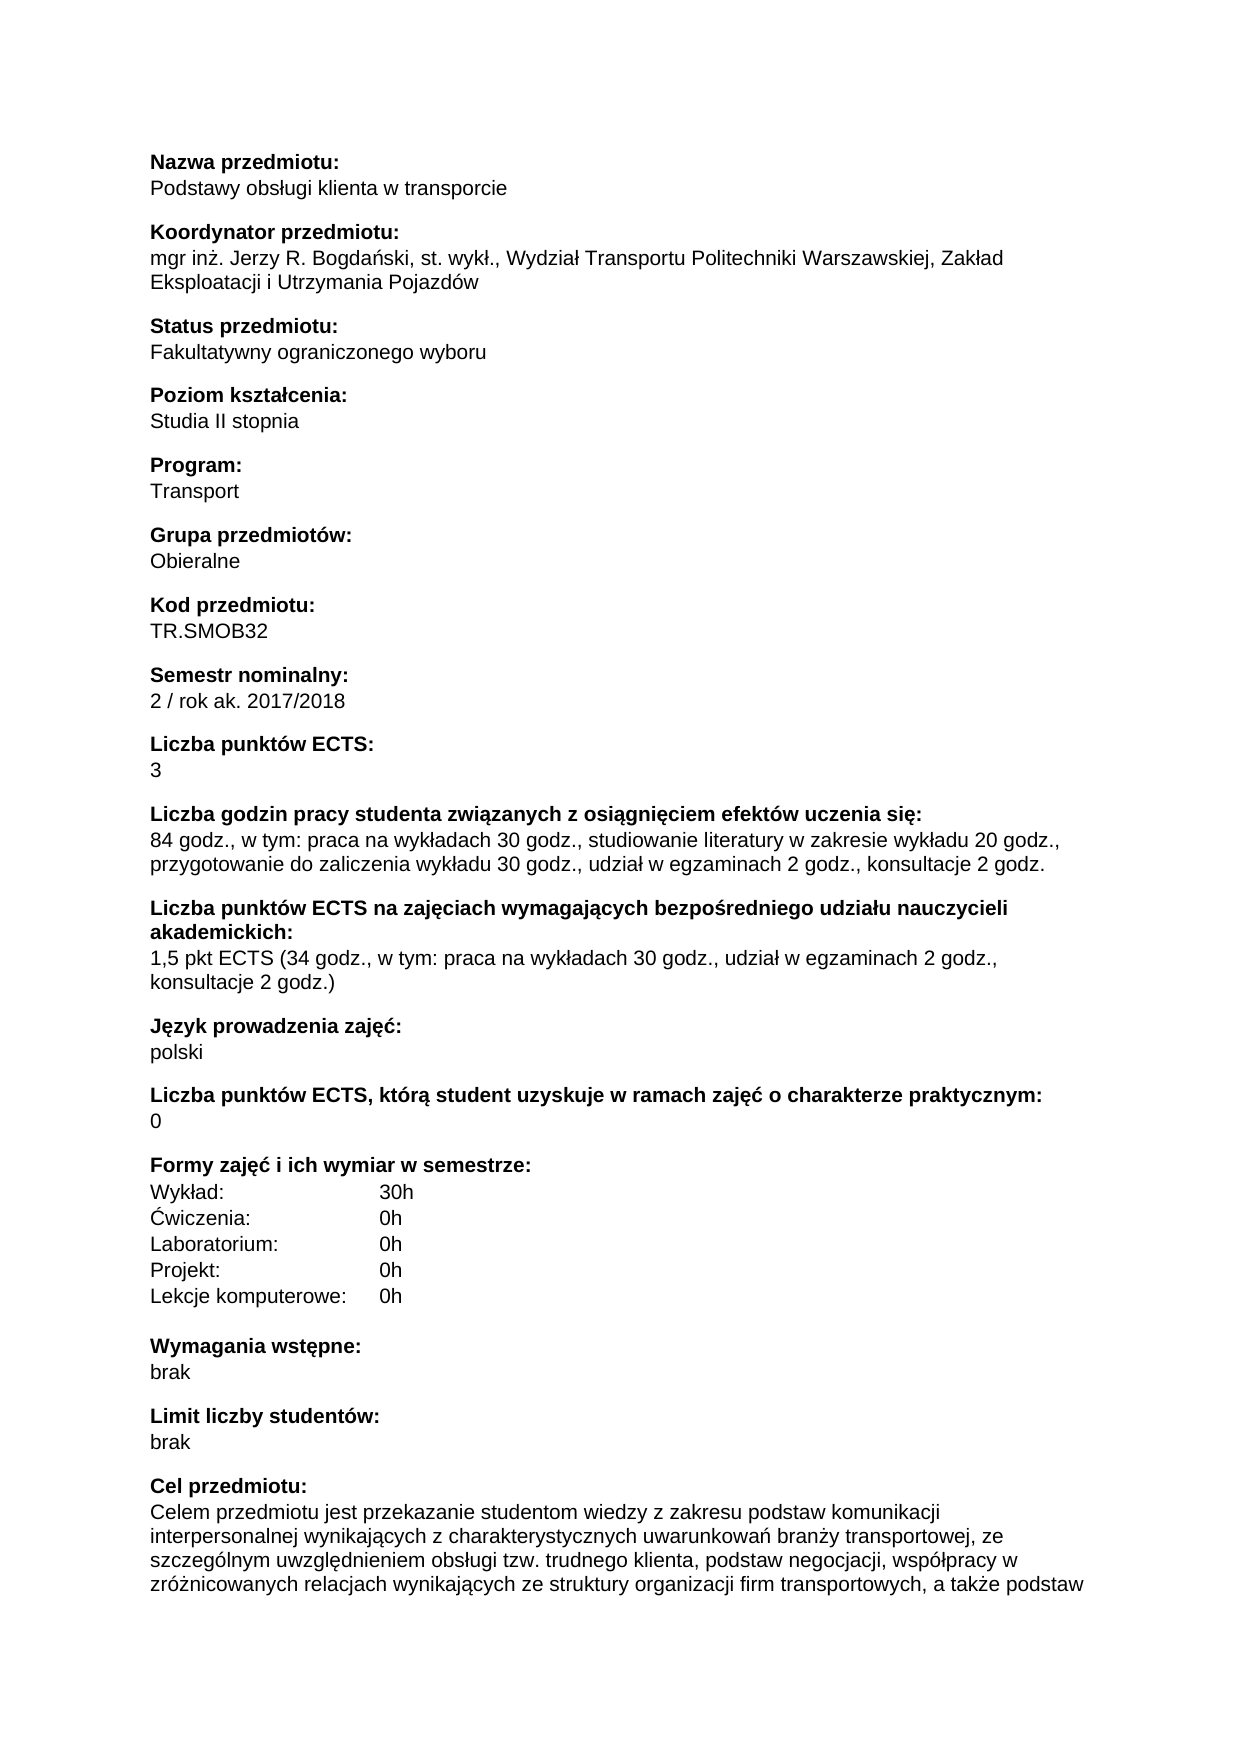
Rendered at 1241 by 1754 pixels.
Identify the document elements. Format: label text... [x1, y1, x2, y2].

text Liczba godzin pracy studenta związanych z osiągnięciem efektów uczenia się: [150, 802, 1090, 826]
table_cell 0h [369, 1256, 597, 1282]
text Poziom kształcenia: [150, 383, 1090, 407]
text brak [150, 1360, 1090, 1384]
text Cel przedmiotu: [150, 1473, 1090, 1497]
text Limit liczby studentów: [150, 1404, 1090, 1428]
text 2 / rok ak. 2017/2018 [150, 688, 1090, 712]
text 0 [150, 1109, 1090, 1133]
text Liczba punktów ECTS, którą student uzyskuje w ramach zajęć o charakterze praktycznym: [150, 1083, 1090, 1107]
text Język prowadzenia zajęć: [150, 1013, 1090, 1037]
table_cell Laboratorium: [140, 1232, 367, 1256]
text Studia II stopnia [150, 409, 1090, 433]
table_cell Lekcje komputerowe: [140, 1284, 367, 1308]
text Nazwa przedmiotu: [150, 150, 1090, 174]
text Grupa przedmiotów: [150, 523, 1090, 547]
text 3 [150, 758, 1090, 782]
text 84 godz., w tym: praca na wykładach 30 godz., studiowanie literatury w zakresie wykładu 20 godz., przygotowanie do zaliczenia wykładu 30 godz., udział w egzaminach 2 godz., konsultacje 2 godz. [150, 828, 1090, 876]
text Status przedmiotu: [150, 313, 1090, 337]
text Program: [150, 453, 1090, 477]
table_header 30h [369, 1180, 597, 1204]
table_cell 0h [369, 1204, 597, 1230]
text Obieralne [150, 549, 1090, 573]
text Koordynator przedmiotu: [150, 220, 1090, 244]
text Transport [150, 479, 1090, 503]
text Fakultatywny ograniczonego wyboru [150, 339, 1090, 363]
text brak [150, 1430, 1090, 1454]
table_cell 0h [369, 1230, 597, 1256]
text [150, 1499, 1090, 1595]
text mgr inż. Jerzy R. Bogdański, st. wykł., Wydział Transportu Politechniki Warszawskiej, Zakład Eksploatacji i Utrzymania Pojazdów [150, 246, 1090, 294]
table_header Wykład: [140, 1180, 367, 1204]
text Semestr nominalny: [150, 662, 1090, 686]
text TR.SMOB32 [150, 619, 1090, 643]
text Kod przedmiotu: [150, 593, 1090, 617]
text Liczba punktów ECTS na zajęciach wymagających bezpośredniego udziału nauczycieli akademickich: [150, 896, 1090, 944]
table_cell Projekt: [140, 1258, 367, 1282]
table_cell 0h [369, 1282, 597, 1308]
text Wymagania wstępne: [150, 1334, 1090, 1358]
text 1,5 pkt ECTS (34 godz., w tym: praca na wykładach 30 godz., udział w egzaminach 2 godz., konsultacje 2 godz.) [150, 946, 1090, 994]
text polski [150, 1039, 1090, 1063]
table_cell Ćwiczenia: [140, 1206, 367, 1230]
text Formy zajęć i ich wymiar w semestrze: [150, 1153, 1090, 1177]
text Liczba punktów ECTS: [150, 732, 1090, 756]
text Podstawy obsługi klienta w transporcie [150, 176, 1090, 200]
